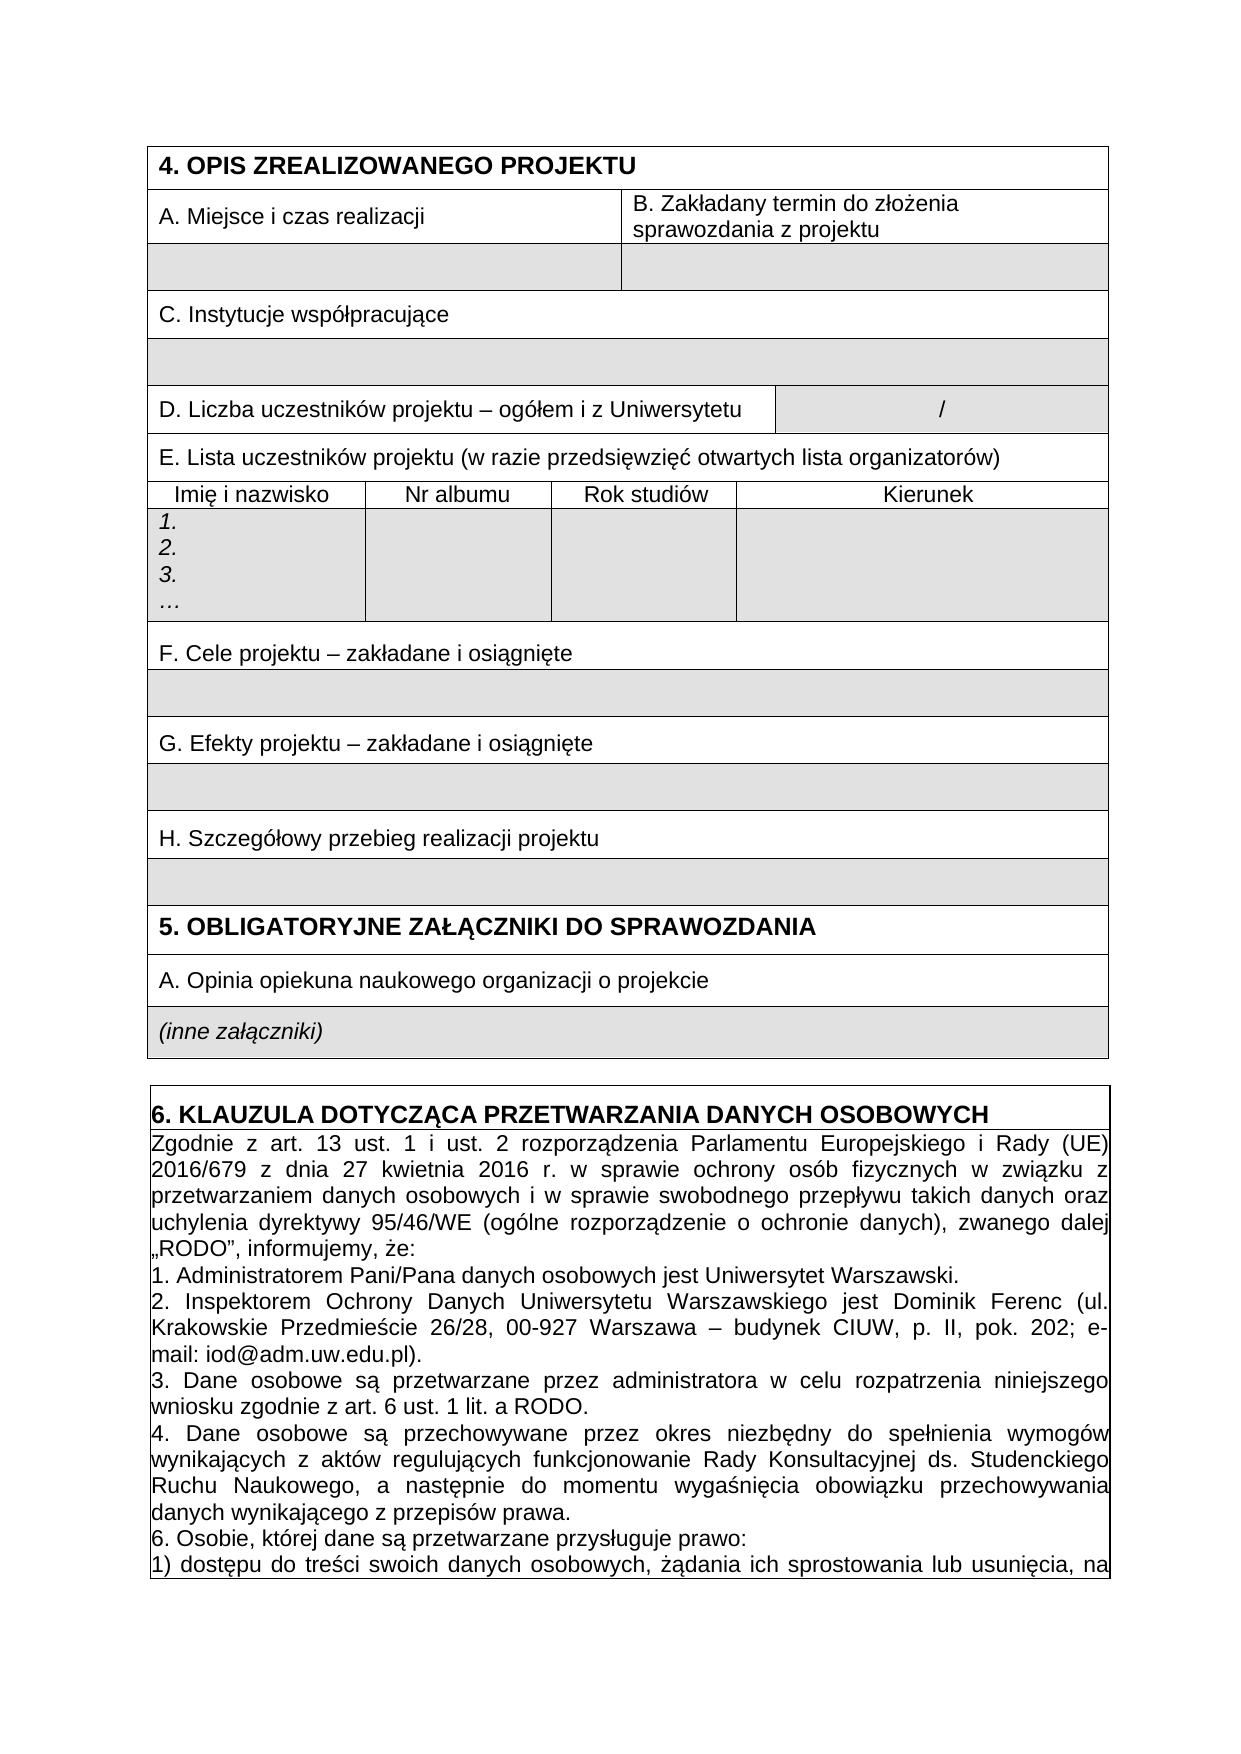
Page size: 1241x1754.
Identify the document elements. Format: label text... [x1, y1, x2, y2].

table_cell A. Opinia opiekuna naukowego organizacji o projekcie [148, 955, 1108, 1006]
table_cell [148, 670, 1108, 716]
table_cell G. Efekty projektu – zakładane i osiągnięte [148, 717, 1108, 763]
table_cell Kierunek [737, 482, 1108, 508]
table_cell C. Instytucje współpracujące [148, 291, 1108, 337]
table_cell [151, 1130, 1109, 1578]
table_cell E. Lista uczestników projektu (w razie przedsięwzięć otwartych lista organizatorów) [148, 434, 1108, 481]
table_cell Nr albumu [366, 482, 551, 508]
table_cell Imię i nazwisko [148, 482, 365, 508]
table_header 4. OPIS ZREALIZOWANEGO PROJEKTU [148, 147, 1108, 189]
table_cell F. Cele projektu – zakładane i osiągnięte [148, 622, 1108, 668]
table_cell (inne załączniki) [148, 1007, 1108, 1057]
table_cell A. Miejsce i czas realizacji [148, 190, 621, 243]
table_cell B. Zakładany termin do złożenia sprawozdania z projektu [622, 190, 1108, 243]
table_cell [148, 764, 1108, 810]
table_cell / [776, 386, 1108, 432]
table_cell D. Liczba uczestników projektu – ogółem i z Uniwersytetu [148, 386, 775, 432]
table_cell 5. OBLIGATORYJNE ZAŁĄCZNIKI DO SPRAWOZDANIA [148, 906, 1108, 953]
table_cell H. Szczegółowy przebieg realizacji projektu [148, 811, 1108, 858]
table_cell [148, 859, 1108, 905]
table_cell [148, 244, 621, 290]
table_cell Rok studiów [552, 482, 736, 508]
table_cell [552, 509, 736, 621]
table_cell [148, 339, 1108, 385]
table_cell 1. 2. 3. … [148, 509, 365, 621]
table_cell [737, 509, 1108, 621]
table_cell [366, 509, 551, 621]
table_cell [622, 244, 1108, 290]
table_header 6. KLAUZULA DOTYCZĄCA PRZETWARZANIA DANYCH OSOBOWYCH [151, 1086, 1109, 1129]
